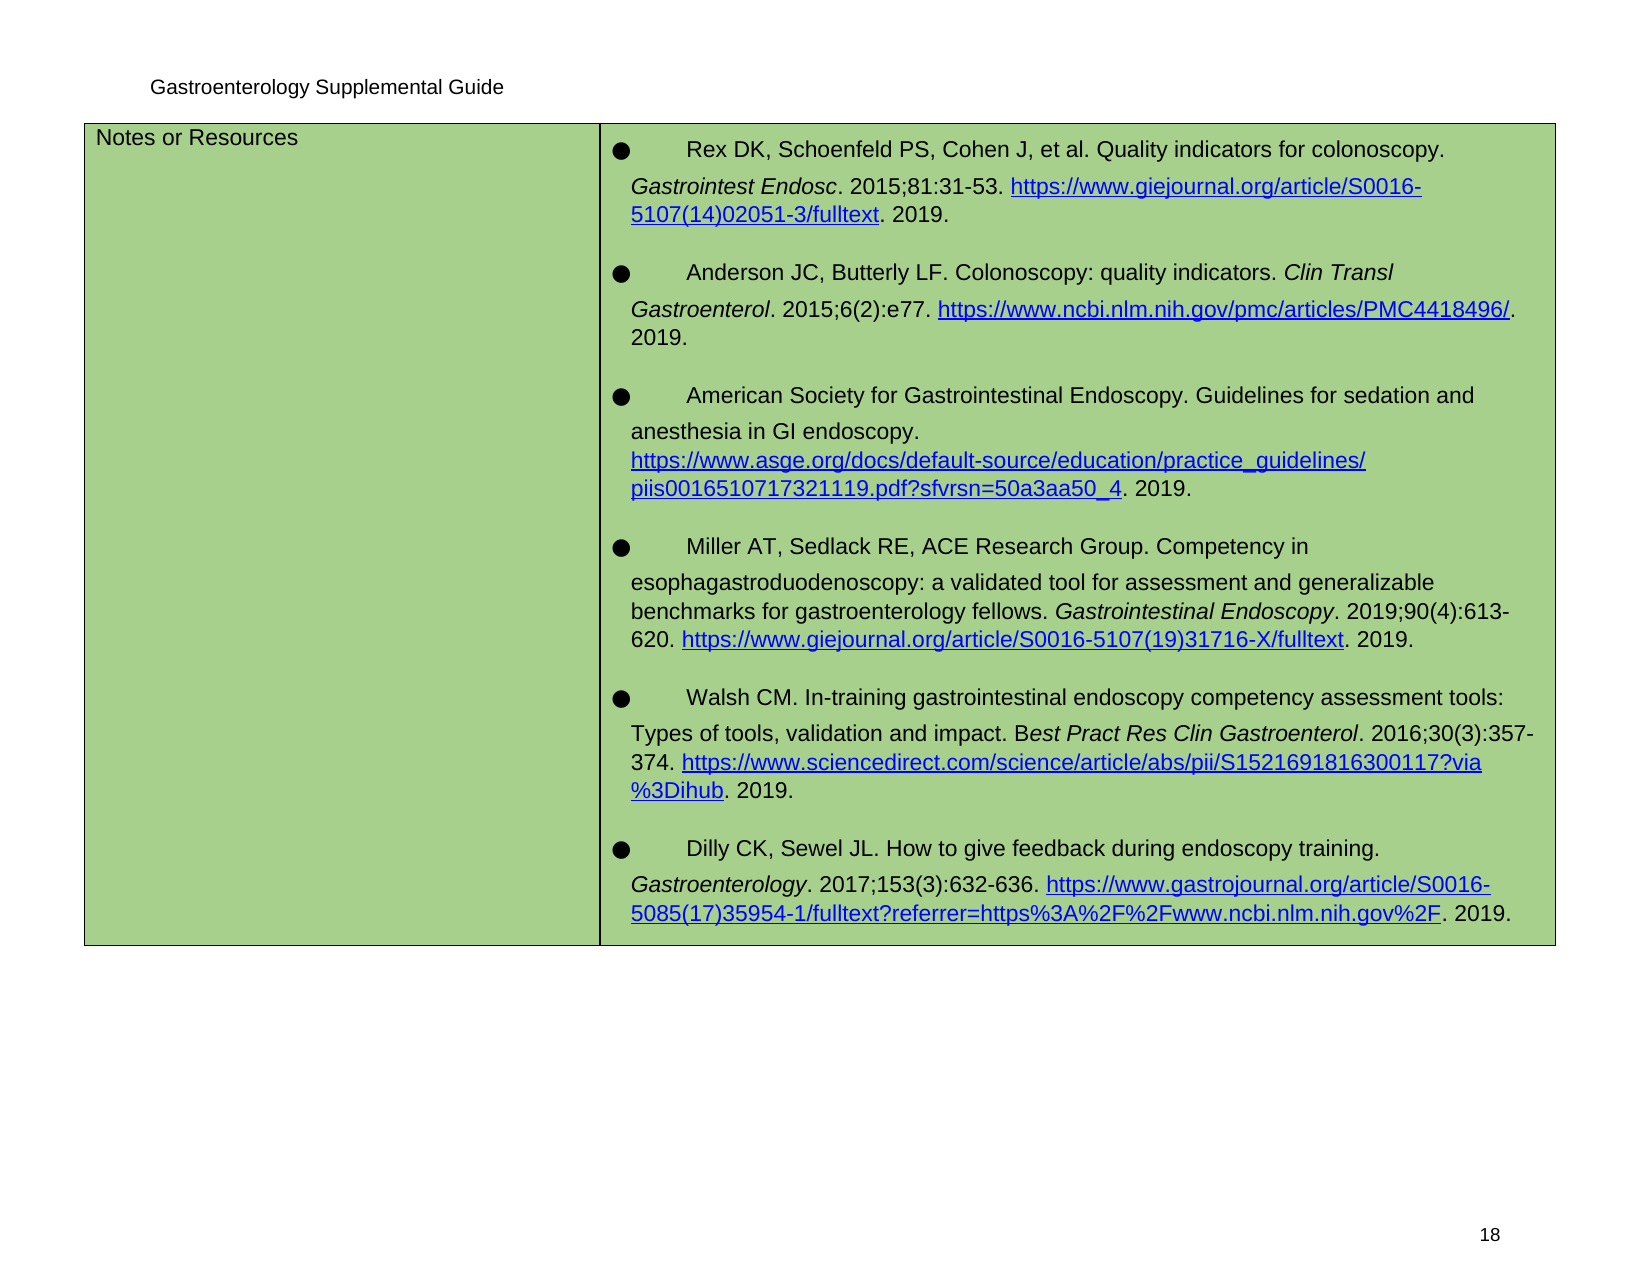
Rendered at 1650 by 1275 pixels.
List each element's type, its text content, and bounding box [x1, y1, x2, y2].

table_cell Notes or Resources [85, 124, 599, 945]
table_cell Rex DK, Schoenfeld PS, Cohen J, et al. Quality indicators for colonoscopy. Gastrointest Endosc. 2015;81:31-53. https://www.giejournal.org/article/S0016-5107(14)02051-3/fulltext. 2019. Anderson JC, Butterly LF. Colonoscopy: quality indicators. Clin Transl Gastroenterol. 2015;6(2):e77. https://www.ncbi.nlm.nih.gov/pmc/articles/PMC4418496/. 2019. American Society for Gastrointestinal Endoscopy. Guidelines for sedation and anesthesia in GI endoscopy. https://www.asge.org/docs/default-source/education/practice_guidelines/piis0016510717321119.pdf?sfvrsn=50a3aa50_4. 2019. Miller AT, Sedlack RE, ACE Research Group. Competency in esophagastroduodenoscopy: a validated tool for assessment and generalizable benchmarks for gastroenterology fellows. Gastrointestinal Endoscopy. 2019;90(4):613-620. https://www.giejournal.org/article/S0016-5107(19)31716-X/fulltext. 2019. Walsh CM. In-training gastrointestinal endoscopy competency assessment tools: Types of tools, validation and impact. Best Pract Res Clin Gastroenterol. 2016;30(3):357-374. https://www.sciencedirect.com/science/article/abs/pii/S1521691816300117?via%3Dihub. 2019. Dilly CK, Sewel JL. How to give feedback during endoscopy training. Gastroenterology. 2017;153(3):632-636. https://www.gastrojournal.org/article/S0016-5085(17)35954-1/fulltext?referrer=https%3A%2F%2Fwww.ncbi.nlm.nih.gov%2F. 2019. [601, 124, 1555, 945]
